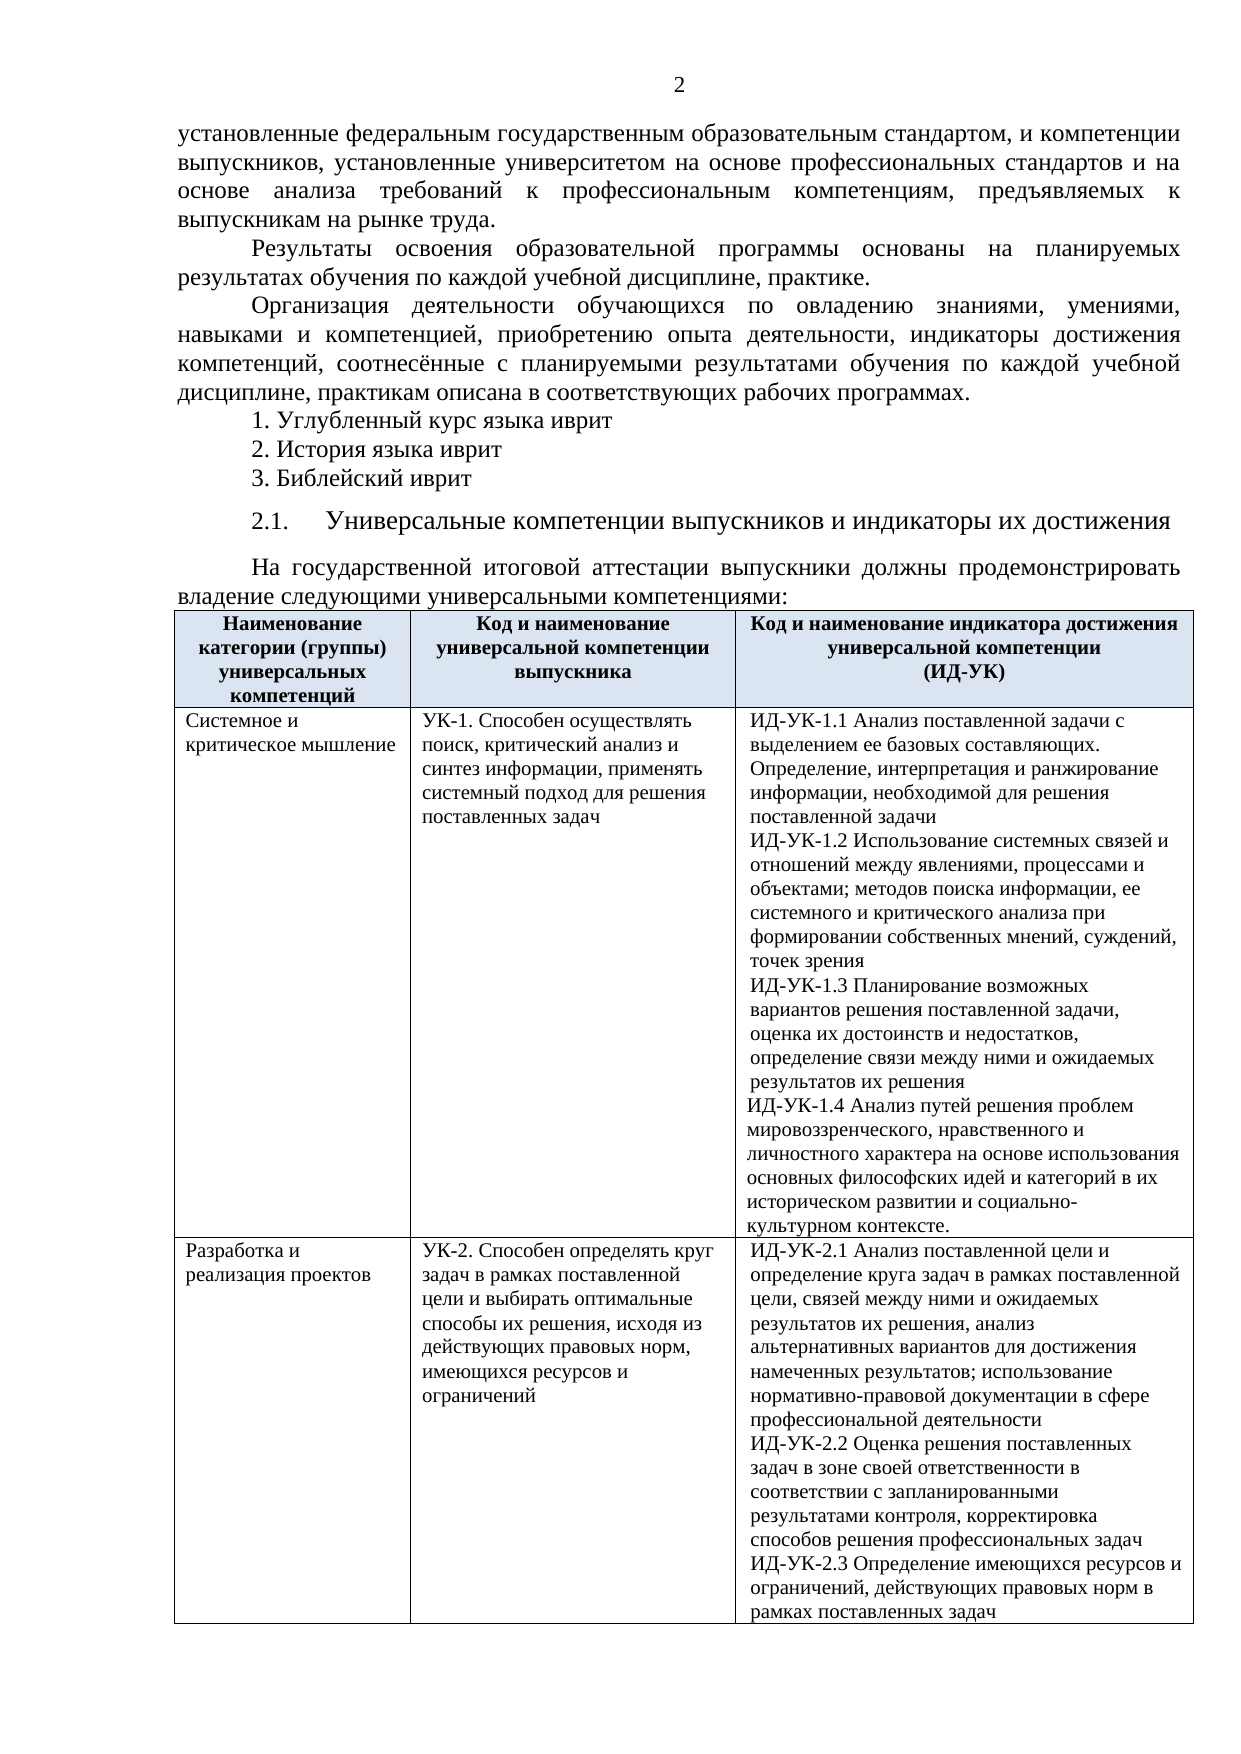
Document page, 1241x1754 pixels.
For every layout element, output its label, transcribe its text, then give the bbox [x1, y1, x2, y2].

list 3. Библейский иврит [177, 463, 1181, 492]
text На государственной итоговой аттестации выпускники должны продемонстрировать владение следующими универсальными компетенциями: [177, 552, 1181, 609]
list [177, 118, 1181, 233]
table_cell Разработка и реализация проектов [175, 1238, 410, 1623]
list Организация деятельности обучающихся по овладению знаниями, умениями, навыками и компетенцией, приобретению опыта деятельности, индикаторы достижения компетенций, соотнесённые с планируемыми результатами обучения по каждой учебной дисциплине, практикам описана в соответствующих рабочих программах. [177, 291, 1181, 406]
table_cell УК-1. Способен осуществлять поиск, критический анализ и синтез информации, применять системный подход для решения поставленных задач [411, 708, 735, 1237]
list Результаты освоения образовательной программы основаны на планируемых результатах обучения по каждой учебной дисциплине, практике. [177, 233, 1181, 291]
list 2. История языка иврит [177, 434, 1181, 463]
table_cell Системное и критическое мышление [175, 708, 410, 1237]
list 1. Углубленный курс языка иврит [177, 406, 1181, 434]
subtitle Универсальные компетенции выпускников и индикаторы их достижения [251, 504, 1181, 536]
table_cell ИД-УК-1.1 Анализ поставленной задачи с выделением ее базовых составляющих. Определение, интерпретация и ранжирование информации, необходимой для решения поставленной задачи ИД-УК-1.2 Использование системных связей и отношений между явлениями, процессами и объектами; методов поиска информации, ее системного и критического анализа при формировании собственных мнений, суждений, точек зрения ИД-УК-1.3 Планирование возможных вариантов решения поставленной задачи, оценка их достоинств и недостатков, определение связи между ними и ожидаемых результатов их решения ИД-УК-1.4 Анализ путей решения проблем мировоззренческого, нравственного и личностного характера на основе использования основных философских идей и категорий в их историческом развитии и социально-культурном контексте. [736, 708, 1193, 1237]
table_header Код и наименование индикатора достижения универсальной компетенции (ИД-УК) [736, 611, 1193, 707]
table_header Наименование категории (группы) универсальных компетенций [175, 611, 410, 707]
table_header Код и наименование универсальной компетенции выпускника [411, 611, 735, 707]
